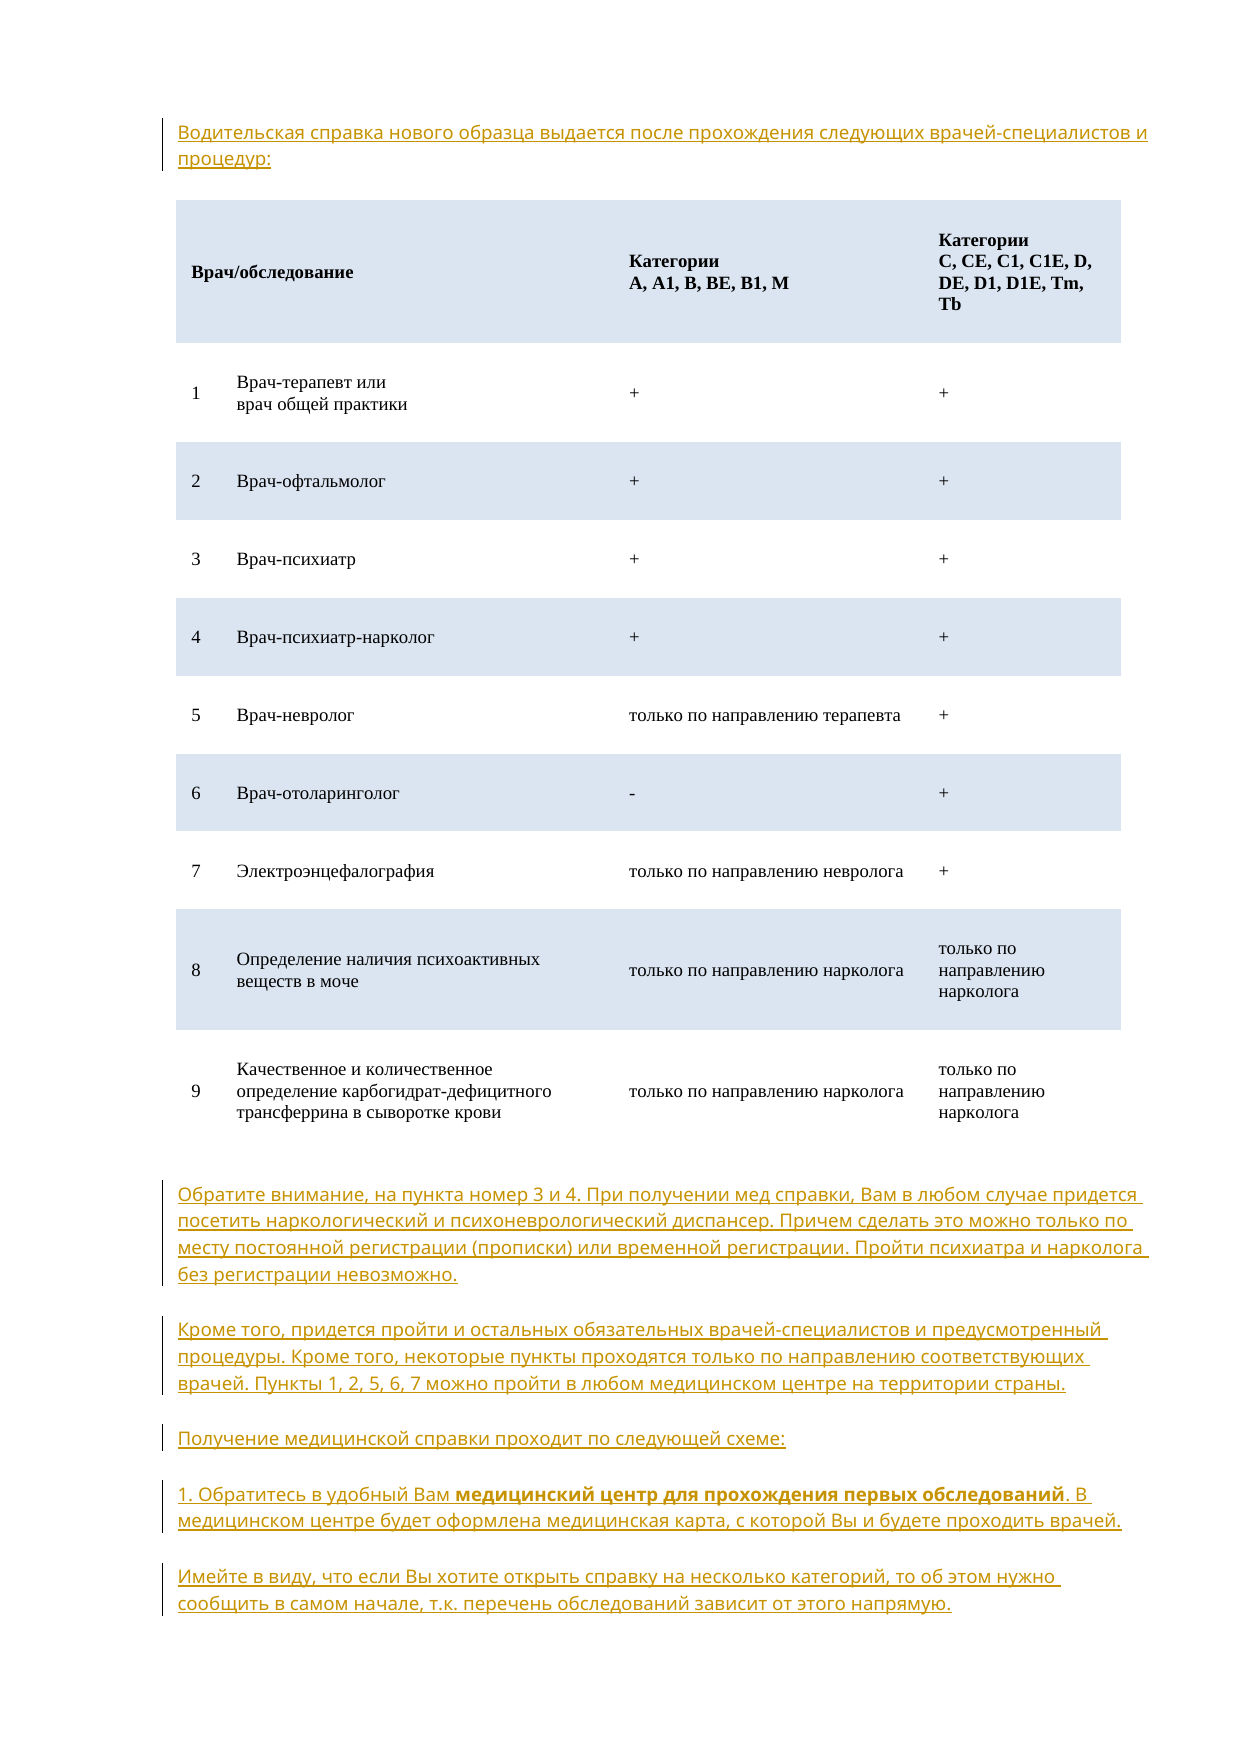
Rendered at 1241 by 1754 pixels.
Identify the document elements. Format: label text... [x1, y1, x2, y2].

table_cell 5 [176, 676, 221, 753]
table_cell - [613, 754, 923, 831]
table_cell 1 [176, 343, 221, 442]
table_cell Определение наличия психоактивных веществ в моче [221, 909, 613, 1030]
table_cell + [613, 343, 923, 442]
table_cell + [923, 598, 1121, 676]
table_cell только по направлению нарколога [923, 1030, 1121, 1151]
table_cell 4 [176, 598, 221, 676]
table_cell 7 [176, 831, 221, 909]
table_cell Электроэнцефалография [221, 831, 613, 909]
table_cell 9 [176, 1030, 221, 1151]
table_cell 8 [176, 909, 221, 1030]
table_cell + [923, 676, 1121, 753]
table_cell только по направлению нарколога [613, 1030, 923, 1151]
table_cell Врач-отоларинголог [221, 754, 613, 831]
table_cell Врач-психиатр [221, 520, 613, 598]
table_cell Качественное и количественное определение карбогидрат-дефицитного трансферрина в сыворотке крови [221, 1030, 613, 1151]
table_cell 3 [176, 520, 221, 598]
table_header Врач/обследование [176, 200, 613, 343]
table_cell + [923, 831, 1121, 909]
table_cell + [923, 754, 1121, 831]
table_cell Врач-офтальмолог [221, 442, 613, 520]
table_cell + [613, 598, 923, 676]
table_cell + [923, 520, 1121, 598]
table_cell Врач-психиатр-нарколог [221, 598, 613, 676]
table_cell + [613, 520, 923, 598]
table_cell только по направлению невролога [613, 831, 923, 909]
table_cell + [613, 442, 923, 520]
table_cell Врач-терапевт или врач общей практики [221, 343, 613, 442]
table_cell + [923, 343, 1121, 442]
table_cell + [923, 442, 1121, 520]
table_header Категории С, CE, C1, C1E, D, DE, D1, D1E, Tm, Тb [923, 200, 1121, 343]
table_cell только по направлению нарколога [613, 909, 923, 1030]
table_header Категории A, A1, B, BE, B1, M [613, 200, 923, 343]
table_cell только по направлению нарколога [923, 909, 1121, 1030]
table_cell Врач-невролог [221, 676, 613, 753]
table_cell только по направлению терапевта [613, 676, 923, 753]
table_cell 6 [176, 754, 221, 831]
table_cell 2 [176, 442, 221, 520]
